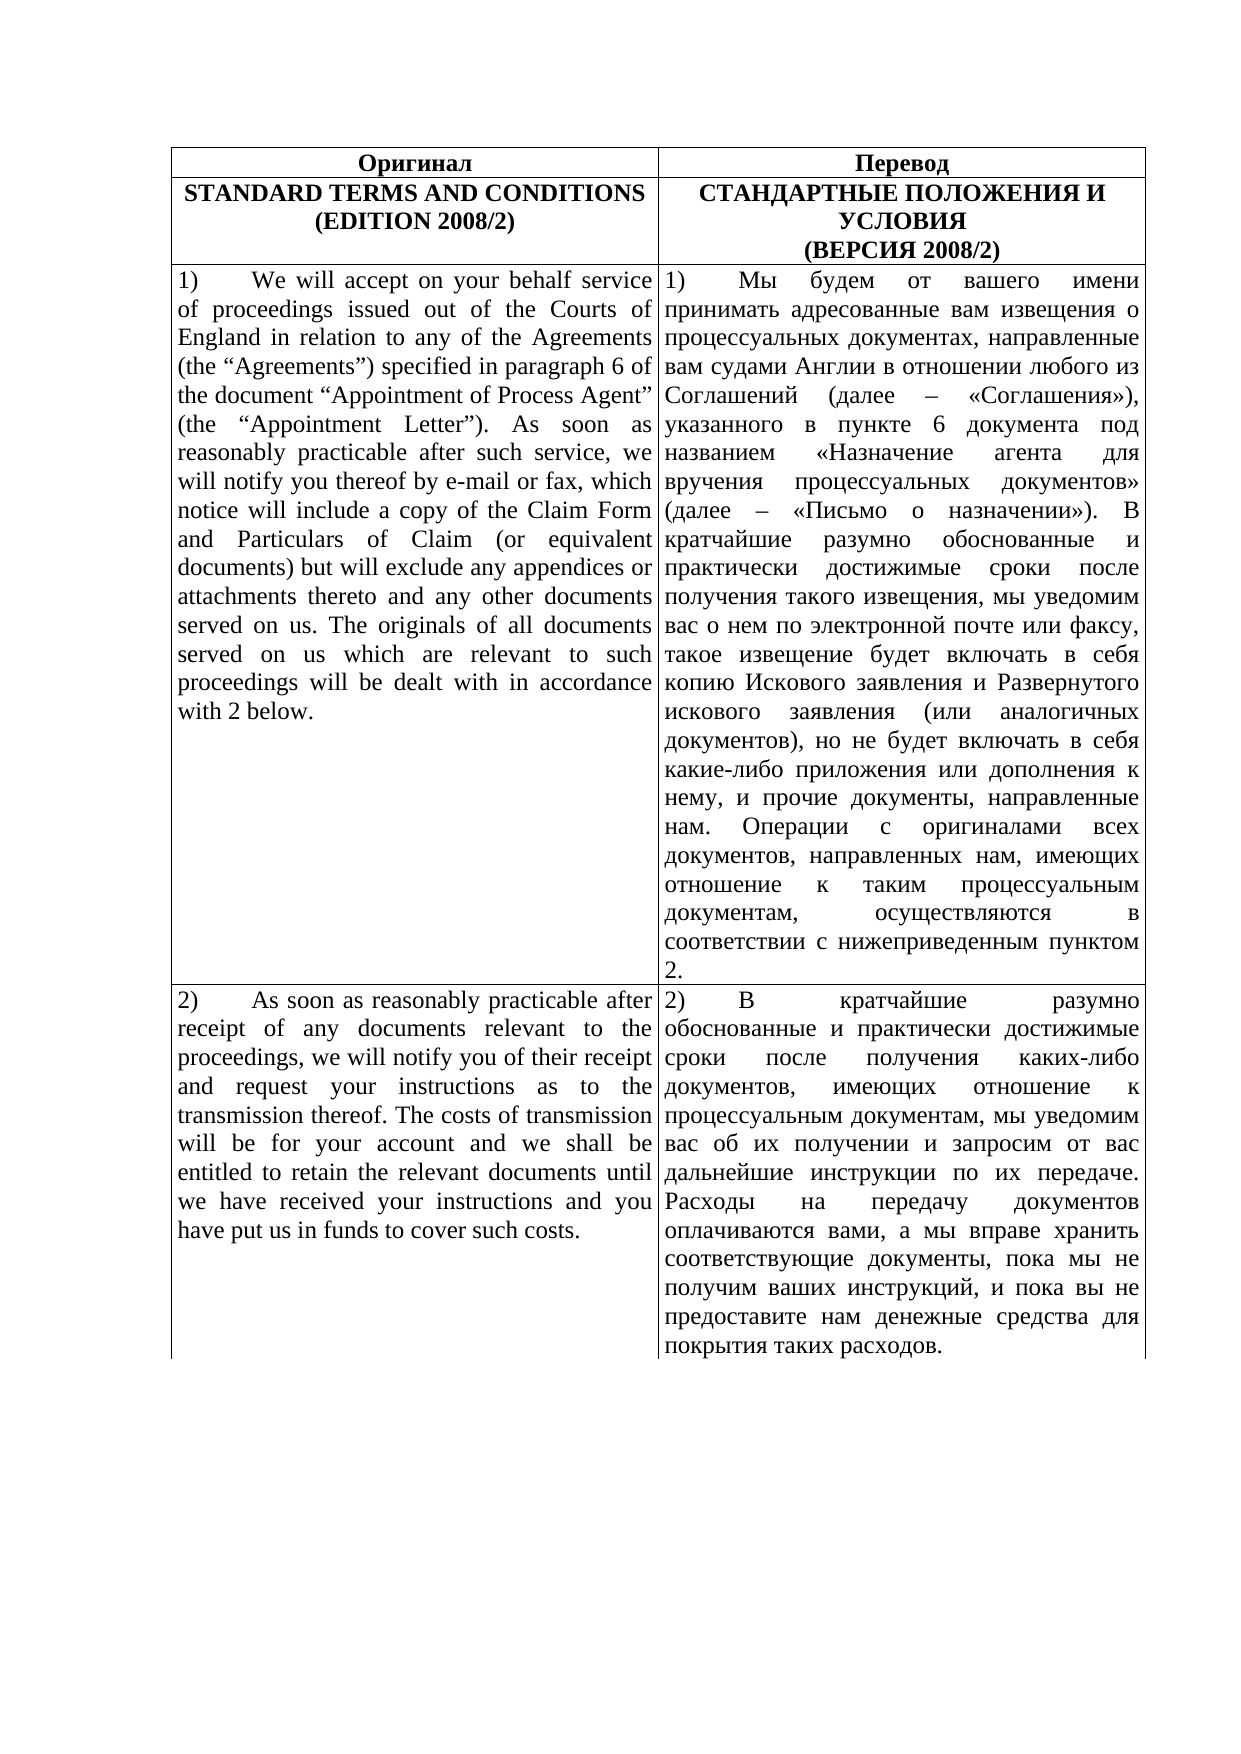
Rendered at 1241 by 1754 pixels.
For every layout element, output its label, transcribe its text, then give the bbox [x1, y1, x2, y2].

table_cell 1) Мы будем от вашего имени принимать адресованные вам извещения о процессуальных документах, направленные вам судами Англии в отношении любого из Соглашений (далее – «Соглашения»), указанного в пункте 6 документа под названием «Назначение агента для вручения процессуальных документов» (далее – «Письмо о назначении»). В кратчайшие разумно обоснованные и практически достижимые сроки после получения такого извещения, мы уведомим вас о нем по электронной почте или факсу, такое извещение будет включать в себя копию Искового заявления и Развернутого искового заявления (или аналогичных документов), но не будет включать в себя какие-либо приложения или дополнения к нему, и прочие документы, направленные нам. Операции с оригиналами всех документов, направленных нам, имеющих отношение к таким процессуальным документам, осуществляются в соответствии с нижеприведенным пунктом 2. [659, 265, 1145, 984]
table_header Перевод [659, 148, 1145, 177]
table_cell 2) В кратчайшие разумно обоснованные и практически достижимые сроки после получения каких-либо документов, имеющих отношение к процессуальным документам, мы уведомим вас об их получении и запросим от вас дальнейшие инструкции по их передаче. Расходы на передачу документов оплачиваются вами, а мы вправе хранить соответствующие документы, пока мы не получим ваших инструкций, и пока вы не предоставите нам денежные средства для покрытия таких расходов. [659, 985, 1145, 1358]
table_cell СТАНДАРТНЫЕ ПОЛОЖЕНИЯ И УСЛОВИЯ (ВЕРСИЯ 2008/2) [659, 178, 1145, 264]
table_cell STANDARD TERMS AND CONDITIONS (EDITION 2008/2) [172, 178, 658, 264]
table_header Оригинал [172, 148, 658, 177]
table_cell 2) As soon as reasonably practicable after receipt of any documents relevant to the proceedings, we will notify you of their receipt and request your instructions as to the transmission thereof. The costs of transmission will be for your account and we shall be entitled to retain the relevant documents until we have received your instructions and you have put us in funds to cover such costs. [172, 985, 658, 1358]
table_cell 1) We will accept on your behalf service of proceedings issued out of the Courts of England in relation to any of the Agreements (the “Agreements”) specified in paragraph 6 of the document “Appointment of Process Agent” (the “Appointment Letter”). As soon as reasonably practicable after such service, we will notify you thereof by e-mail or fax, which notice will include a copy of the Claim Form and Particulars of Claim (or equivalent documents) but will exclude any appendices or attachments thereto and any other documents served on us. The originals of all documents served on us which are relevant to such proceedings will be dealt with in accordance with 2 below. [172, 265, 658, 984]
